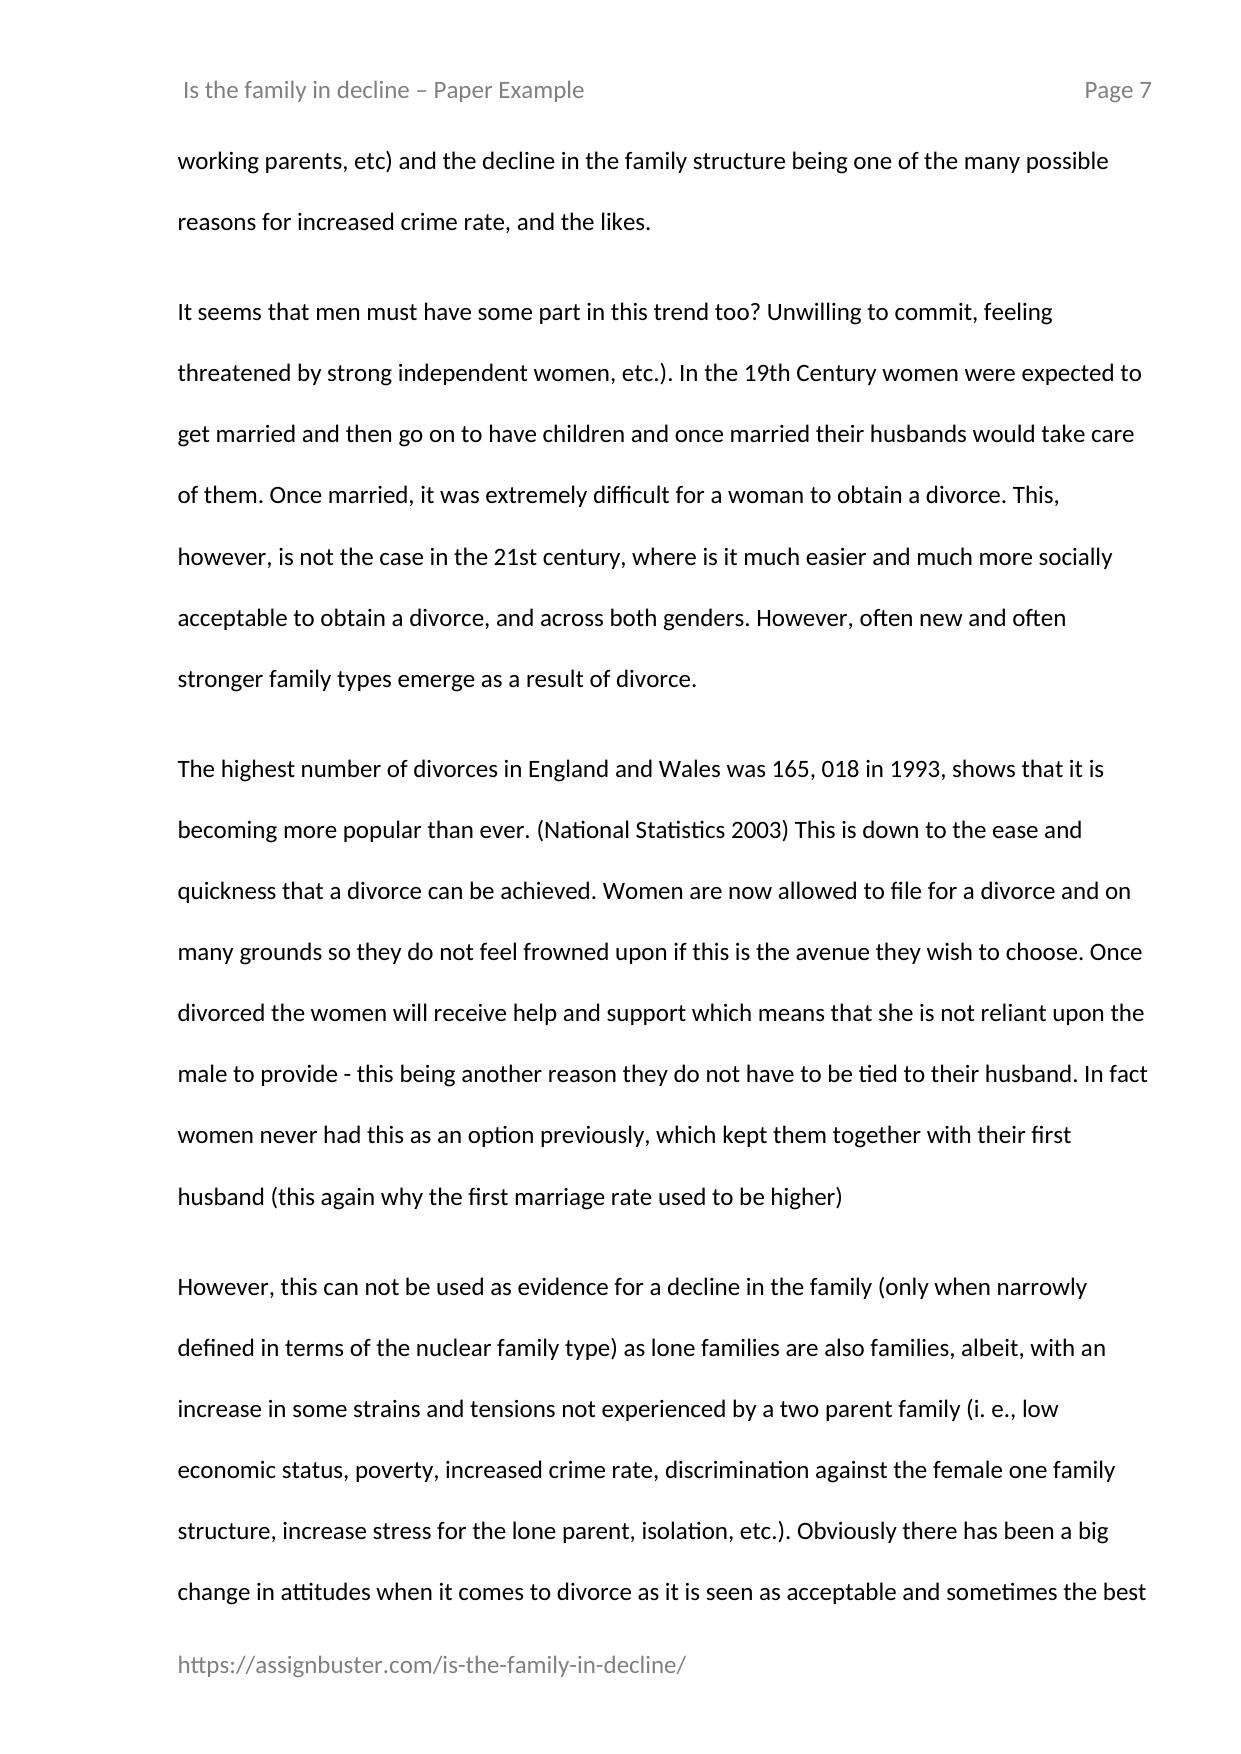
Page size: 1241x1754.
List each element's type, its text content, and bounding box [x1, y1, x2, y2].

text It seems that men must have some part in this trend too? Unwilling to commit, feeling threatened by strong independent women, etc.). In the 19th Century women were expected to get married and then go on to have children and once married their husbands would take care of them. Once married, it was extremely difficult for a woman to obtain a divorce. This, however, is not the case in the 21st century, where is it much easier and much more socially acceptable to obtain a divorce, and across both genders. However, often new and often stronger family types emerge as a result of divorce. [177, 297, 1152, 693]
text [177, 145, 1152, 237]
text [177, 1271, 1152, 1607]
text The highest number of divorces in England and Wales was 165, 018 in 1993, shows that it is becoming more popular than ever. (National Statistics 2003) This is down to the ease and quickness that a divorce can be achieved. Women are now allowed to file for a divorce and on many grounds so they do not feel frowned upon if this is the avenue they wish to choose. Once divorced the women will receive help and support which means that she is not reliant upon the male to provide - this being another reason they do not have to be tied to their husband. In fact women never had this as an option previously, which kept them together with their first husband (this again why the first marriage rate used to be higher) [177, 753, 1152, 1211]
